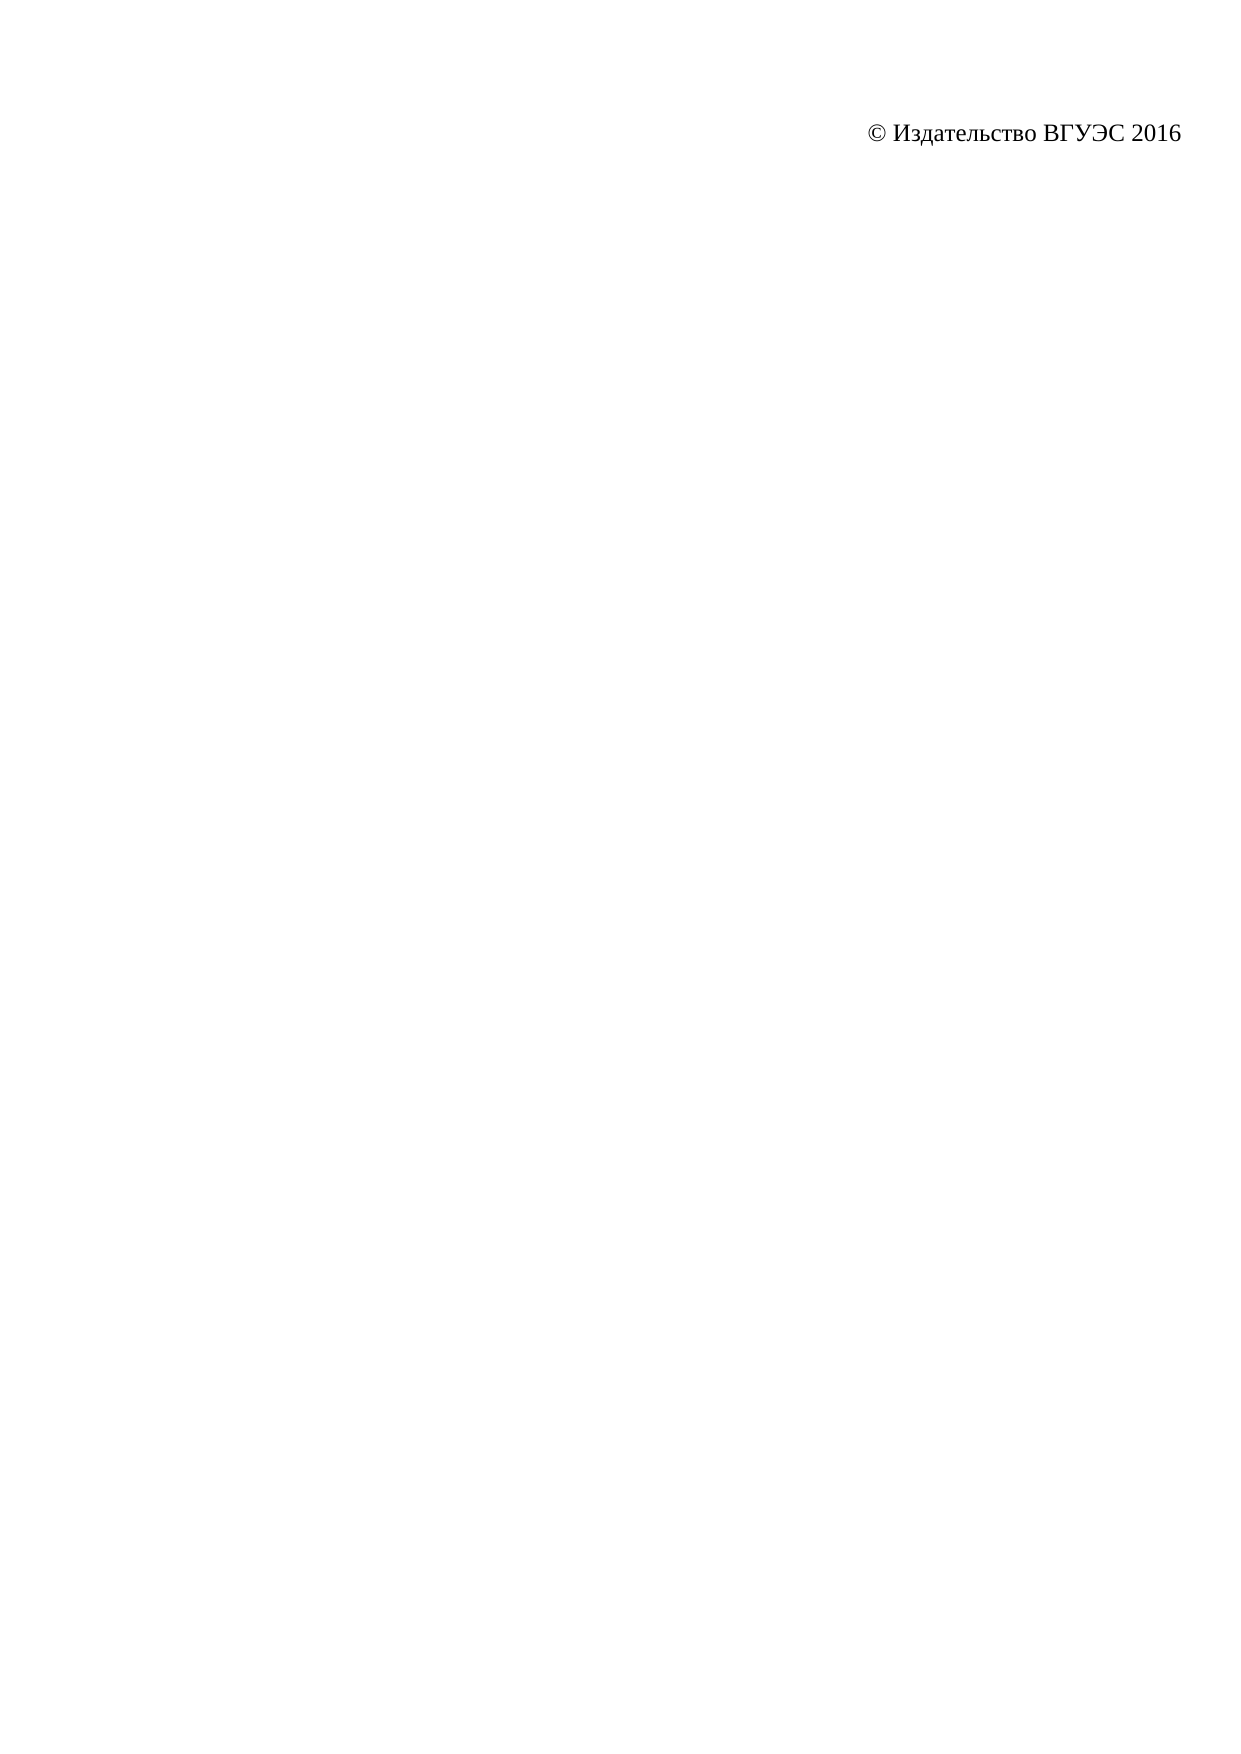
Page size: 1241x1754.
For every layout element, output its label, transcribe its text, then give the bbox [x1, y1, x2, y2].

text © Издательство ВГУЭС 2016 [177, 118, 1181, 147]
